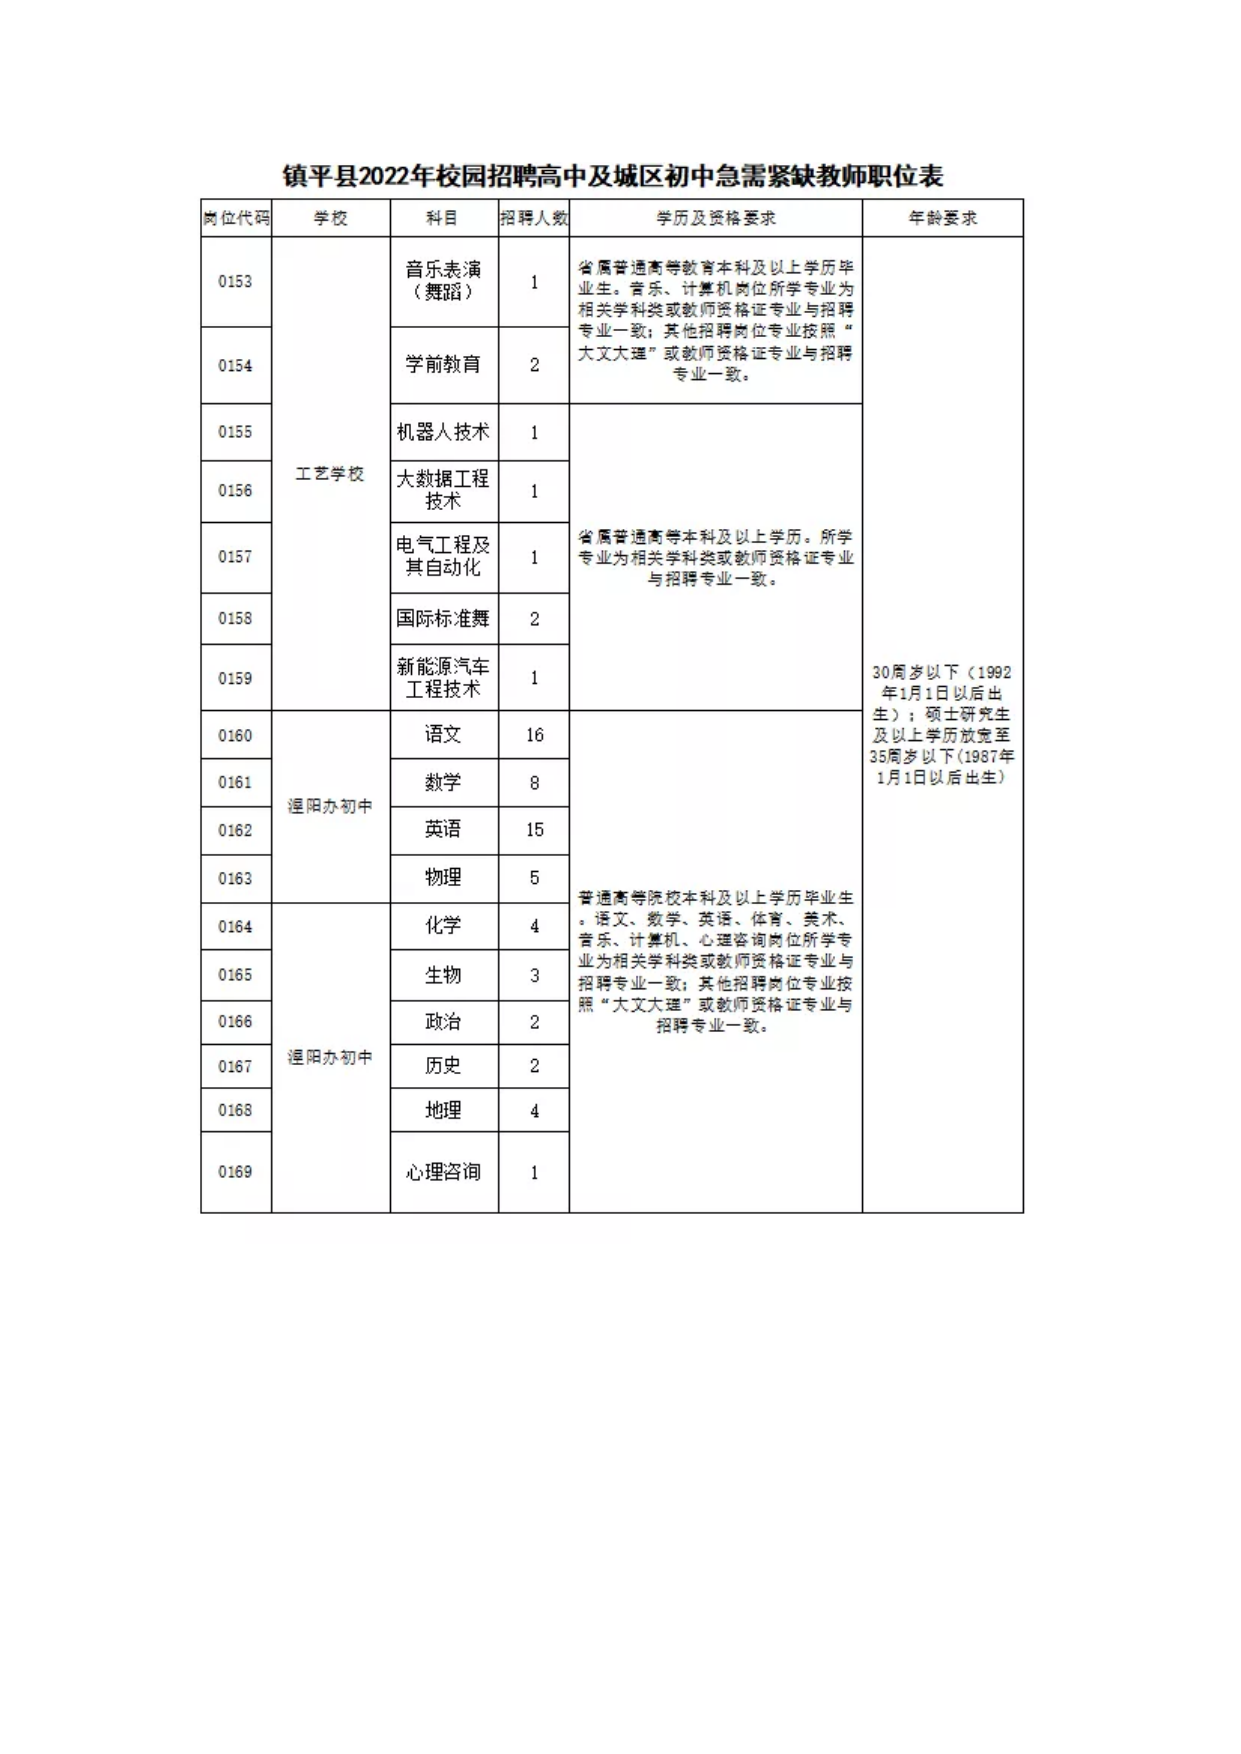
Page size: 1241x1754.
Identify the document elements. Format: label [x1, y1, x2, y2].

picture [187, 162, 1053, 1244]
